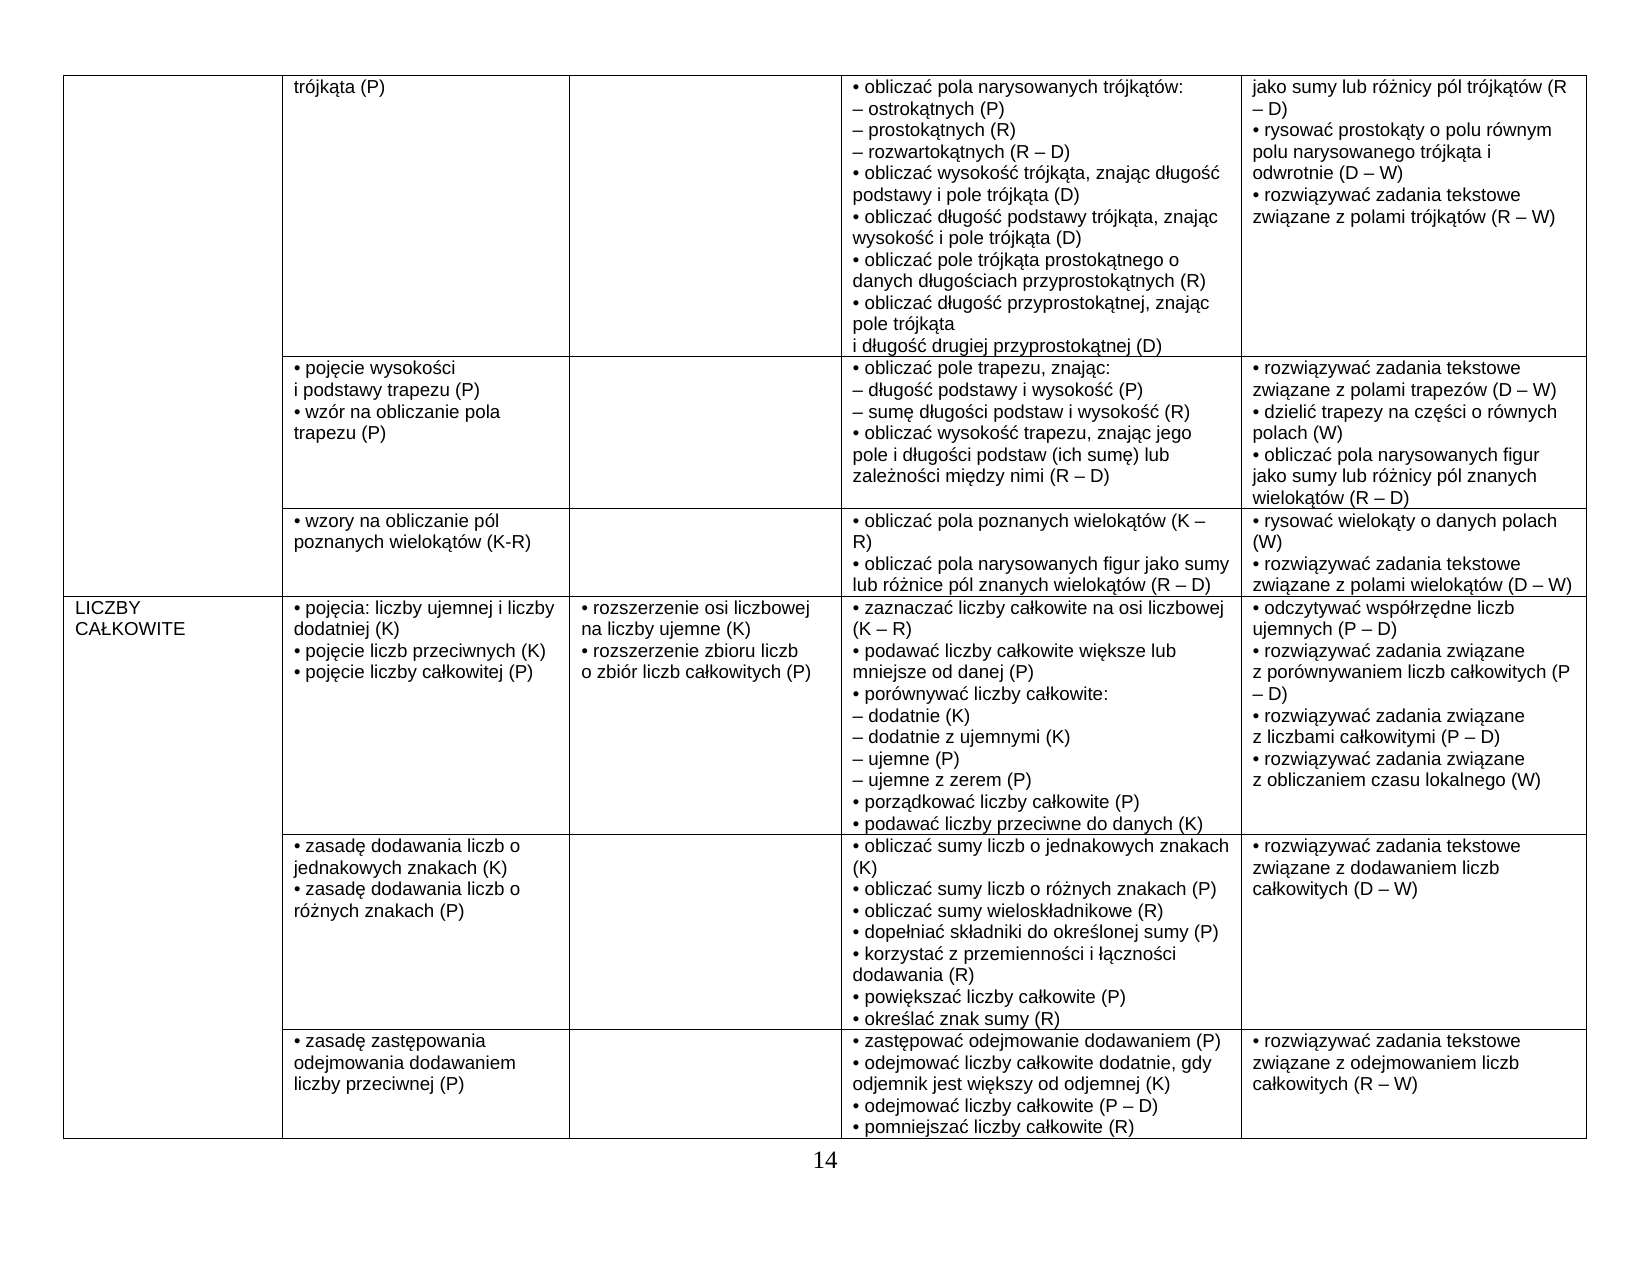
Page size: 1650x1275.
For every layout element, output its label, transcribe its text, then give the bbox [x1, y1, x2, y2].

table_cell • pojęcie wysokości i podstawy trapezu (P) • wzór na obliczanie pola trapezu (P) [283, 357, 569, 508]
table_cell • rysować wielokąty o danych polach (W) • rozwiązywać zadania tekstowe związane z polami wielokątów (D – W) [1242, 509, 1586, 596]
table_cell • obliczać pole trapezu, znając: – długość podstawy i wysokość (P) – sumę długości podstaw i wysokość (R) • obliczać wysokość trapezu, znając jego pole i długości podstaw (ich sumę) lub zależności między nimi (R – D) [842, 357, 1241, 508]
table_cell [842, 1030, 1241, 1138]
table_cell • rozszerzenie osi liczbowej na liczby ujemne (K) • rozszerzenie zbioru liczb o zbiór liczb całkowitych (P) [570, 597, 841, 834]
table_cell • wzory na obliczanie pól poznanych wielokątów (K-R) [283, 509, 569, 596]
table_cell • rozwiązywać zadania tekstowe związane z polami trapezów (D – W) • dzielić trapezy na części o równych polach (W) • obliczać pola narysowanych figur jako sumy lub różnicy pól znanych wielokątów (R – D) [1242, 357, 1586, 508]
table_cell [283, 76, 569, 356]
table_cell LICZBY CAŁKOWITE [64, 597, 282, 1138]
table_cell • obliczać sumy liczb o jednakowych znakach (K) • obliczać sumy liczb o różnych znakach (P) • obliczać sumy wieloskładnikowe (R) • dopełniać składniki do określonej sumy (P) • korzystać z przemienności i łączności dodawania (R) • powiększać liczby całkowite (P) • określać znak sumy (R) [842, 835, 1241, 1029]
table_cell • zaznaczać liczby całkowite na osi liczbowej (K – R) • podawać liczby całkowite większe lub mniejsze od danej (P) • porównywać liczby całkowite: – dodatnie (K) – dodatnie z ujemnymi (K) – ujemne (P) – ujemne z zerem (P) • porządkować liczby całkowite (P) • podawać liczby przeciwne do danych (K) [842, 597, 1241, 834]
table_cell [570, 1030, 841, 1138]
table_cell • pojęcia: liczby ujemnej i liczby dodatniej (K) • pojęcie liczb przeciwnych (K) • pojęcie liczby całkowitej (P) [283, 597, 569, 834]
table_cell [570, 835, 841, 1029]
table_cell • zasadę dodawania liczb o jednakowych znakach (K) • zasadę dodawania liczb o różnych znakach (P) [283, 835, 569, 1029]
table_cell [570, 357, 841, 508]
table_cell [1242, 76, 1586, 356]
table_cell [570, 509, 841, 596]
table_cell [842, 76, 1241, 356]
table_cell [570, 76, 841, 356]
table_cell • odczytywać współrzędne liczb ujemnych (P – D) • rozwiązywać zadania związane z porównywaniem liczb całkowitych (P – D) • rozwiązywać zadania związane z liczbami całkowitymi (P – D) • rozwiązywać zadania związane z obliczaniem czasu lokalnego (W) [1242, 597, 1586, 834]
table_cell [1242, 1030, 1586, 1138]
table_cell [283, 1030, 569, 1138]
table_cell • rozwiązywać zadania tekstowe związane z dodawaniem liczb całkowitych (D – W) [1242, 835, 1586, 1029]
table_cell • obliczać pola poznanych wielokątów (K – R) • obliczać pola narysowanych figur jako sumy lub różnice pól znanych wielokątów (R – D) [842, 509, 1241, 596]
